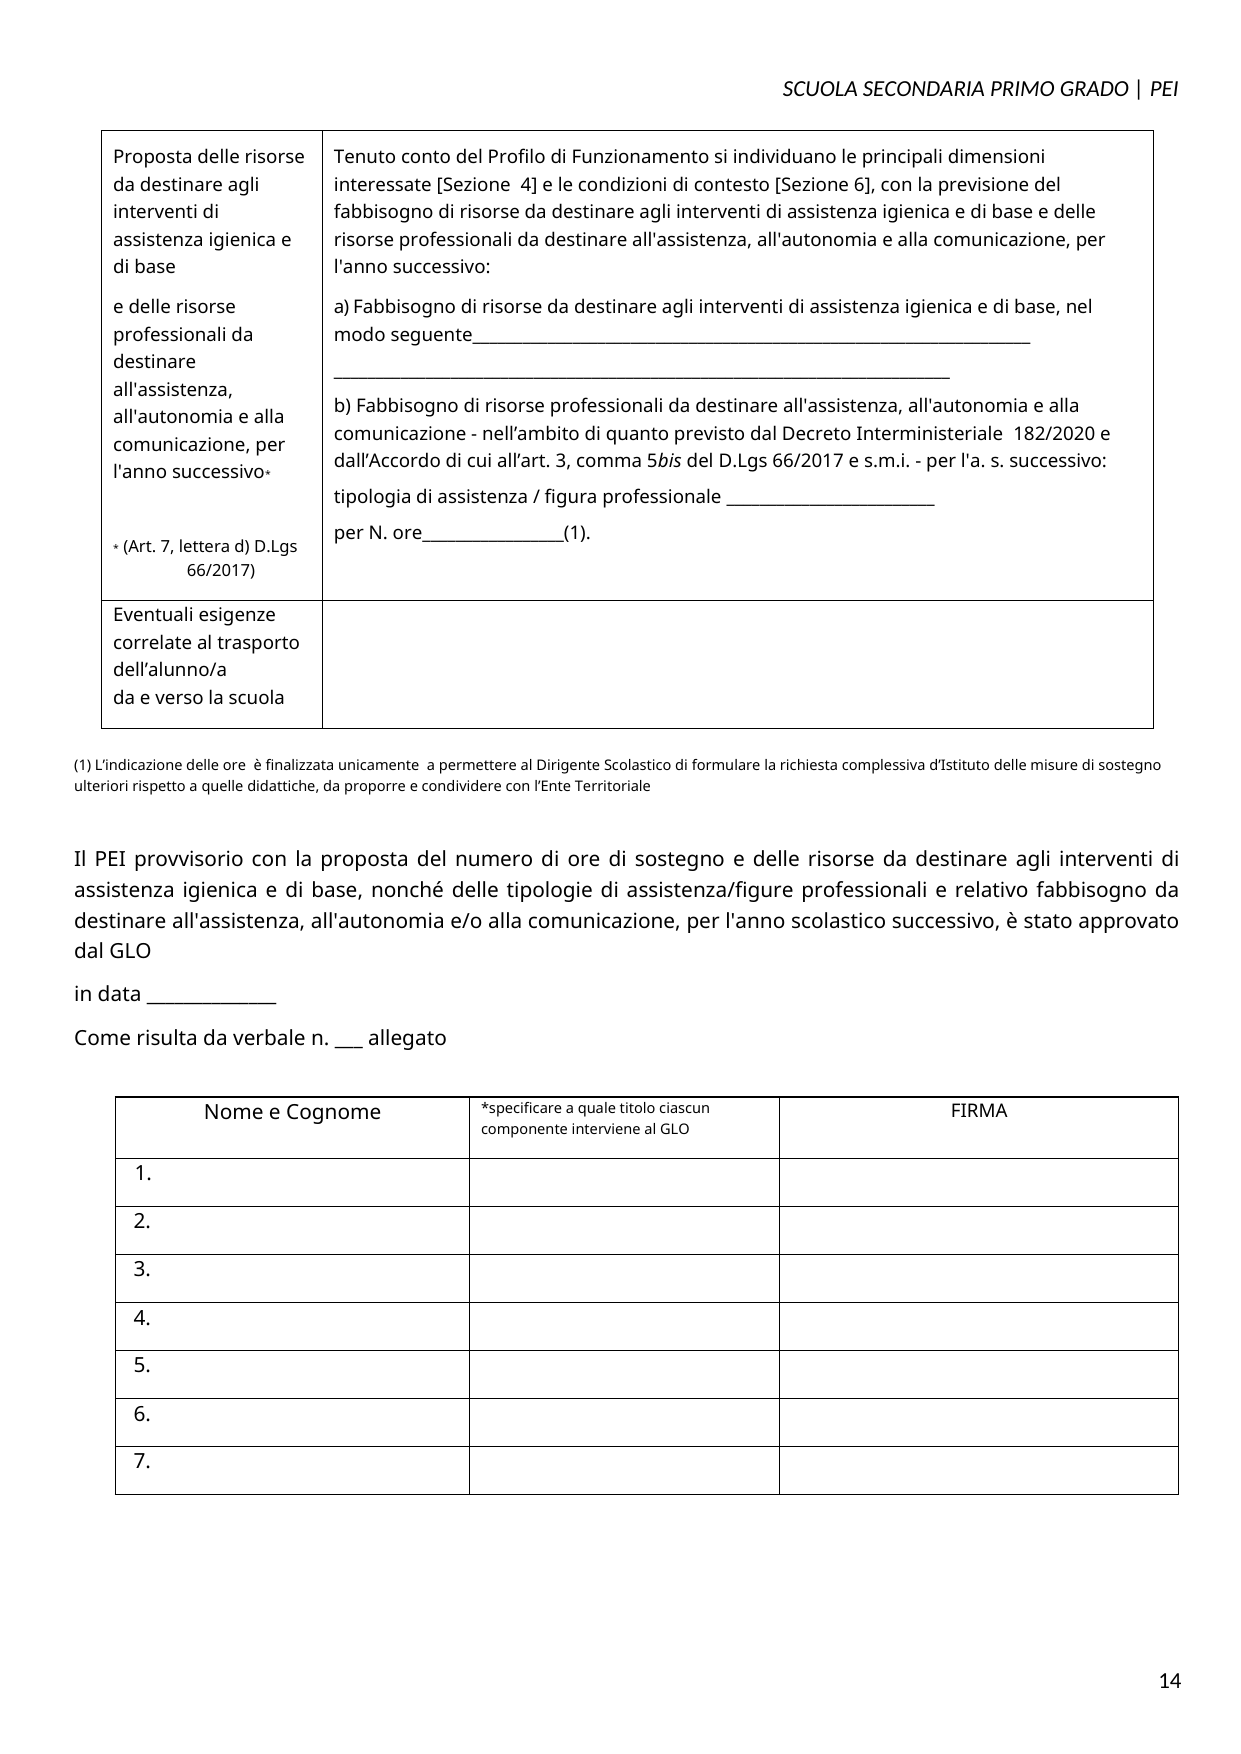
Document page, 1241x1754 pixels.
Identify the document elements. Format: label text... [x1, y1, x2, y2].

table_header Tenuto conto del Profilo di Funzionamento si individuano le principali dimensioni interessate [Sezione 4] e le condizioni di contesto [Sezione 6], con la previsione del fabbisogno di risorse da destinare agli interventi di assistenza igienica e di base e delle risorse professionali da destinare all'assistenza, all'autonomia e alla comunicazione, per l'anno successivo: a) Fabbisogno di risorse da destinare agli interventi di assistenza igienica e di base, nel modo seguente___________________________________________________________________ __________________________________________________________________________ b) Fabbisogno di risorse professionali da destinare all'assistenza, all'autonomia e alla comunicazione - nell’ambito di quanto previsto dal Decreto Interministeriale 182/2020 e dall’Accordo di cui all’art. 3, comma 5bis del D.Lgs 66/2017 e s.m.i. - per l'a. s. successivo: tipologia di assistenza / figura professionale _________________________ per N. ore_________________(1). [323, 131, 1153, 600]
table_cell [780, 1159, 1178, 1206]
table_header *specificare a quale titolo ciascun componente interviene al GLO [470, 1098, 779, 1157]
text Il PEI provvisorio con la proposta del numero di ore di sostegno e delle risorse da destinare agli interventi di assistenza igienica e di base, nonché delle tipologie di assistenza/figure professionali e relativo fabbisogno da destinare all'assistenza, all'autonomia e/o alla comunicazione, per l'anno scolastico successivo, è stato approvato dal GLO [74, 844, 1181, 965]
table_cell [470, 1351, 779, 1398]
table_cell [116, 1207, 469, 1253]
table_header Proposta delle risorse da destinare agli interventi di assistenza igienica e di base e delle risorse professionali da destinare all'assistenza, all'autonomia e alla comunicazione, per l'anno successivo* * (Art. 7, lettera d) D.Lgs 66/2017) [102, 131, 322, 600]
table_cell [116, 1351, 469, 1398]
table_cell [323, 601, 1153, 728]
table_header Nome e Cognome [116, 1098, 469, 1157]
table_cell [470, 1399, 779, 1446]
table_cell [470, 1255, 779, 1302]
table_cell [470, 1447, 779, 1494]
table_cell [116, 1303, 469, 1349]
table_cell [116, 1447, 469, 1494]
table_cell [780, 1303, 1178, 1349]
table_cell [780, 1207, 1178, 1253]
text in data ______________ [74, 979, 1181, 1008]
table_cell Eventuali esigenze correlate al trasporto dell’alunno/a da e verso la scuola [102, 601, 322, 728]
table_cell [470, 1159, 779, 1206]
table_cell [116, 1399, 469, 1446]
table_cell [116, 1159, 469, 1206]
table_cell [780, 1399, 1178, 1446]
table_cell [116, 1255, 469, 1302]
table_cell [470, 1303, 779, 1349]
table_cell [470, 1207, 779, 1253]
text (1) L’indicazione delle ore è finalizzata unicamente a permettere al Dirigente Scolastico di formulare la richiesta complessiva d’Istituto delle misure di sostegno ulteriori rispetto a quelle didattiche, da proporre e condividere con l’Ente Territoriale [74, 754, 1181, 796]
table_cell [780, 1447, 1178, 1494]
table_cell [780, 1255, 1178, 1302]
table_header FIRMA [780, 1098, 1178, 1157]
text Come risulta da verbale n. ___ allegato [74, 1023, 1181, 1051]
table_cell [780, 1351, 1178, 1398]
